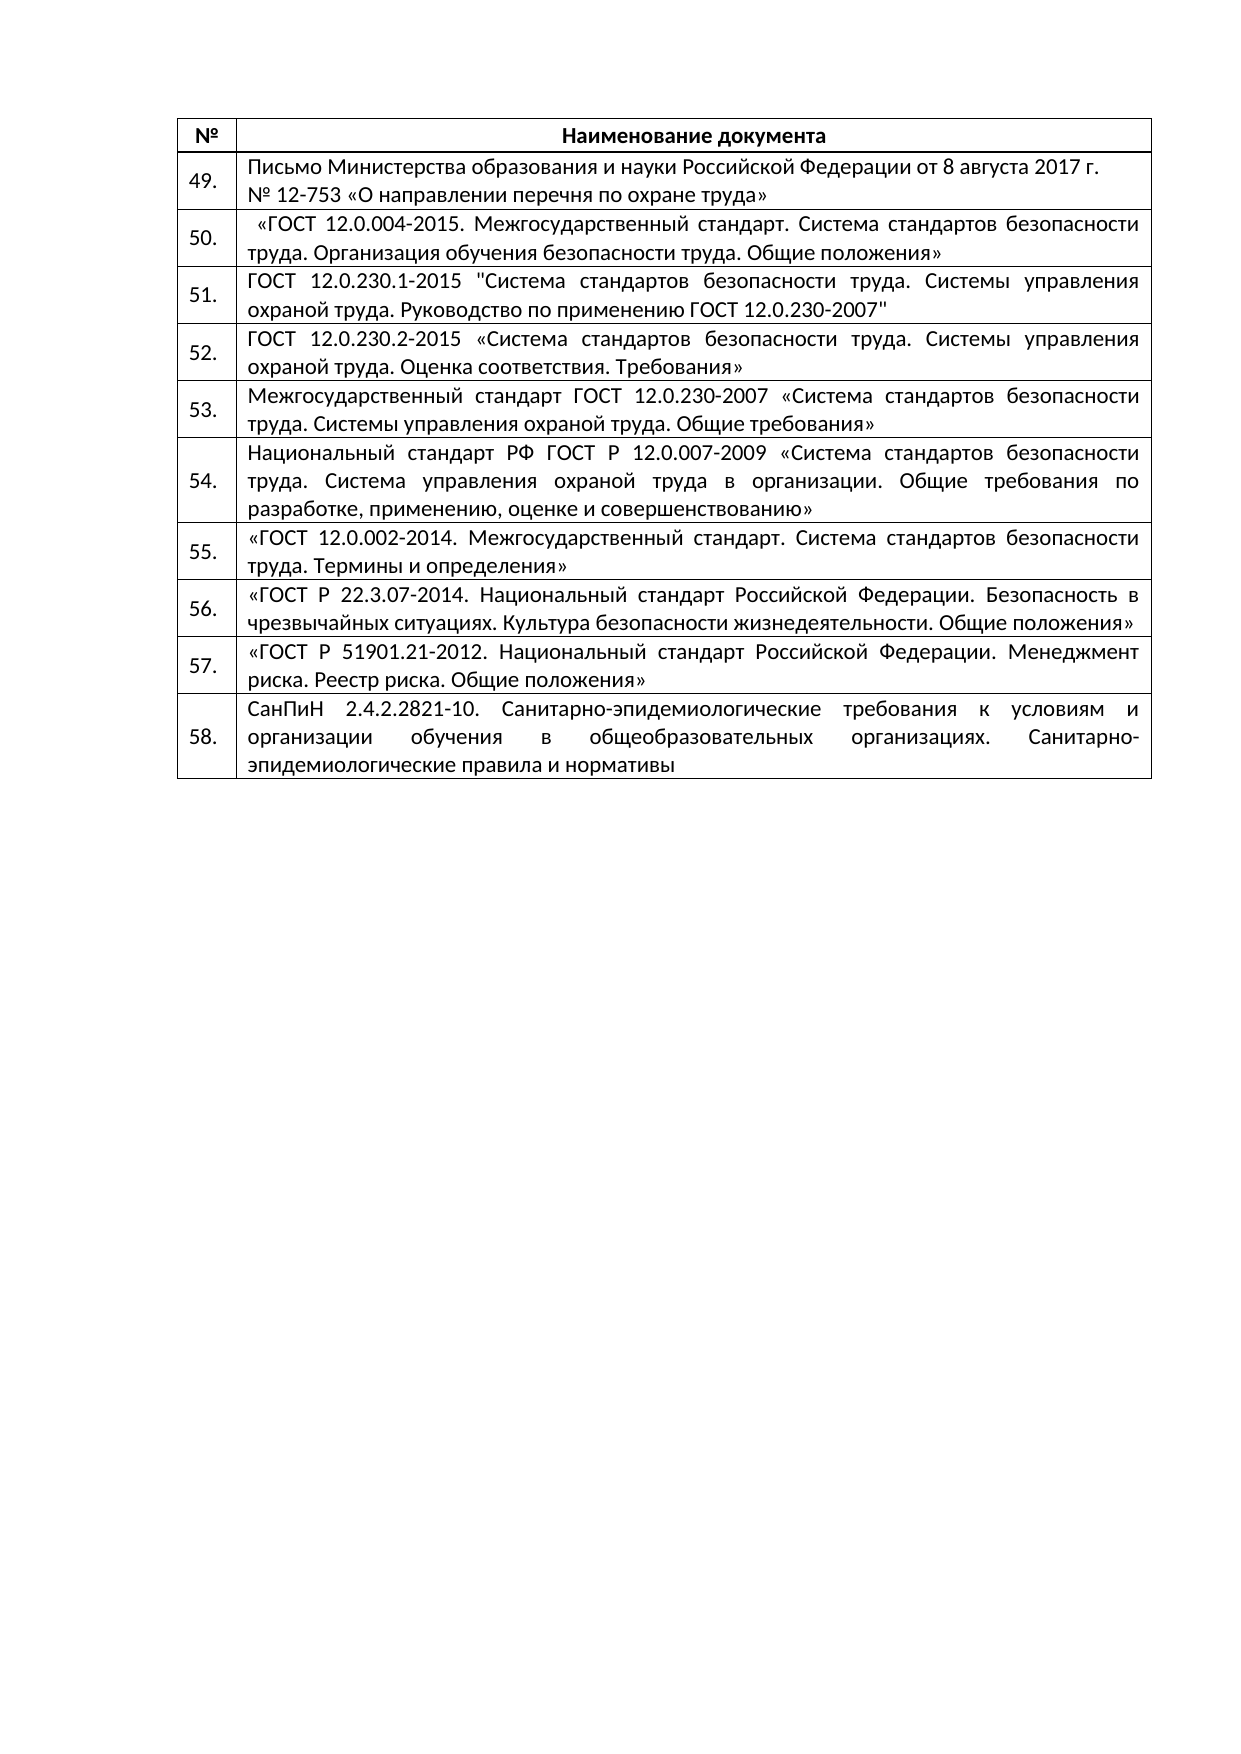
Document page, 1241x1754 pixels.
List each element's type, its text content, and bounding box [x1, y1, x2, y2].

table_cell Письмо Министерства образования и науки Российской Федерации от 8 августа 2017 г. № 12-753 «О направлении перечня по охране труда» [237, 153, 1151, 208]
table_cell Межгосударственный стандарт ГОСТ 12.0.230-2007 «Система стандартов безопасности труда. Системы управления охраной труда. Общие требования» [237, 381, 1151, 437]
table_cell [178, 153, 236, 208]
table_cell [178, 324, 236, 380]
table_cell [178, 267, 236, 323]
table_cell Национальный стандарт РФ ГОСТ Р 12.0.007-2009 «Система стандартов безопасности труда. Система управления охраной труда в организации. Общие требования по разработке, применению, оценке и совершенствованию» [237, 438, 1151, 522]
table_cell «ГОСТ Р 22.3.07-2014. Национальный стандарт Российской Федерации. Безопасность в чрезвычайных ситуациях. Культура безопасности жизнедеятельности. Общие положения» [237, 580, 1151, 636]
table_cell [178, 438, 236, 522]
table_cell СанПиН 2.4.2.2821-10. Санитарно-эпидемиологические требования к условиям и организации обучения в общеобразовательных организациях. Санитарно-эпидемиологические правила и нормативы [237, 694, 1151, 778]
table_cell [178, 694, 236, 778]
table_cell [178, 523, 236, 579]
table_cell «ГОСТ Р 51901.21-2012. Национальный стандарт Российской Федерации. Менеджмент риска. Реестр риска. Общие положения» [237, 637, 1151, 693]
table_cell [178, 637, 236, 693]
table_cell [178, 580, 236, 636]
table_header № [178, 119, 236, 151]
table_cell «ГОСТ 12.0.002-2014. Межгосударственный стандарт. Система стандартов безопасности труда. Термины и определения» [237, 523, 1151, 579]
table_header Наименование документа [237, 119, 1151, 151]
table_cell «ГОСТ 12.0.004-2015. Межгосударственный стандарт. Система стандартов безопасности труда. Организация обучения безопасности труда. Общие положения» [237, 210, 1151, 266]
table_cell ГОСТ 12.0.230.1-2015 "Система стандартов безопасности труда. Системы управления охраной труда. Руководство по применению ГОСТ 12.0.230-2007" [237, 267, 1151, 323]
table_cell ГОСТ 12.0.230.2-2015 «Система стандартов безопасности труда. Системы управления охраной труда. Оценка соответствия. Требования» [237, 324, 1151, 380]
table_cell [178, 381, 236, 437]
table_cell [178, 210, 236, 266]
